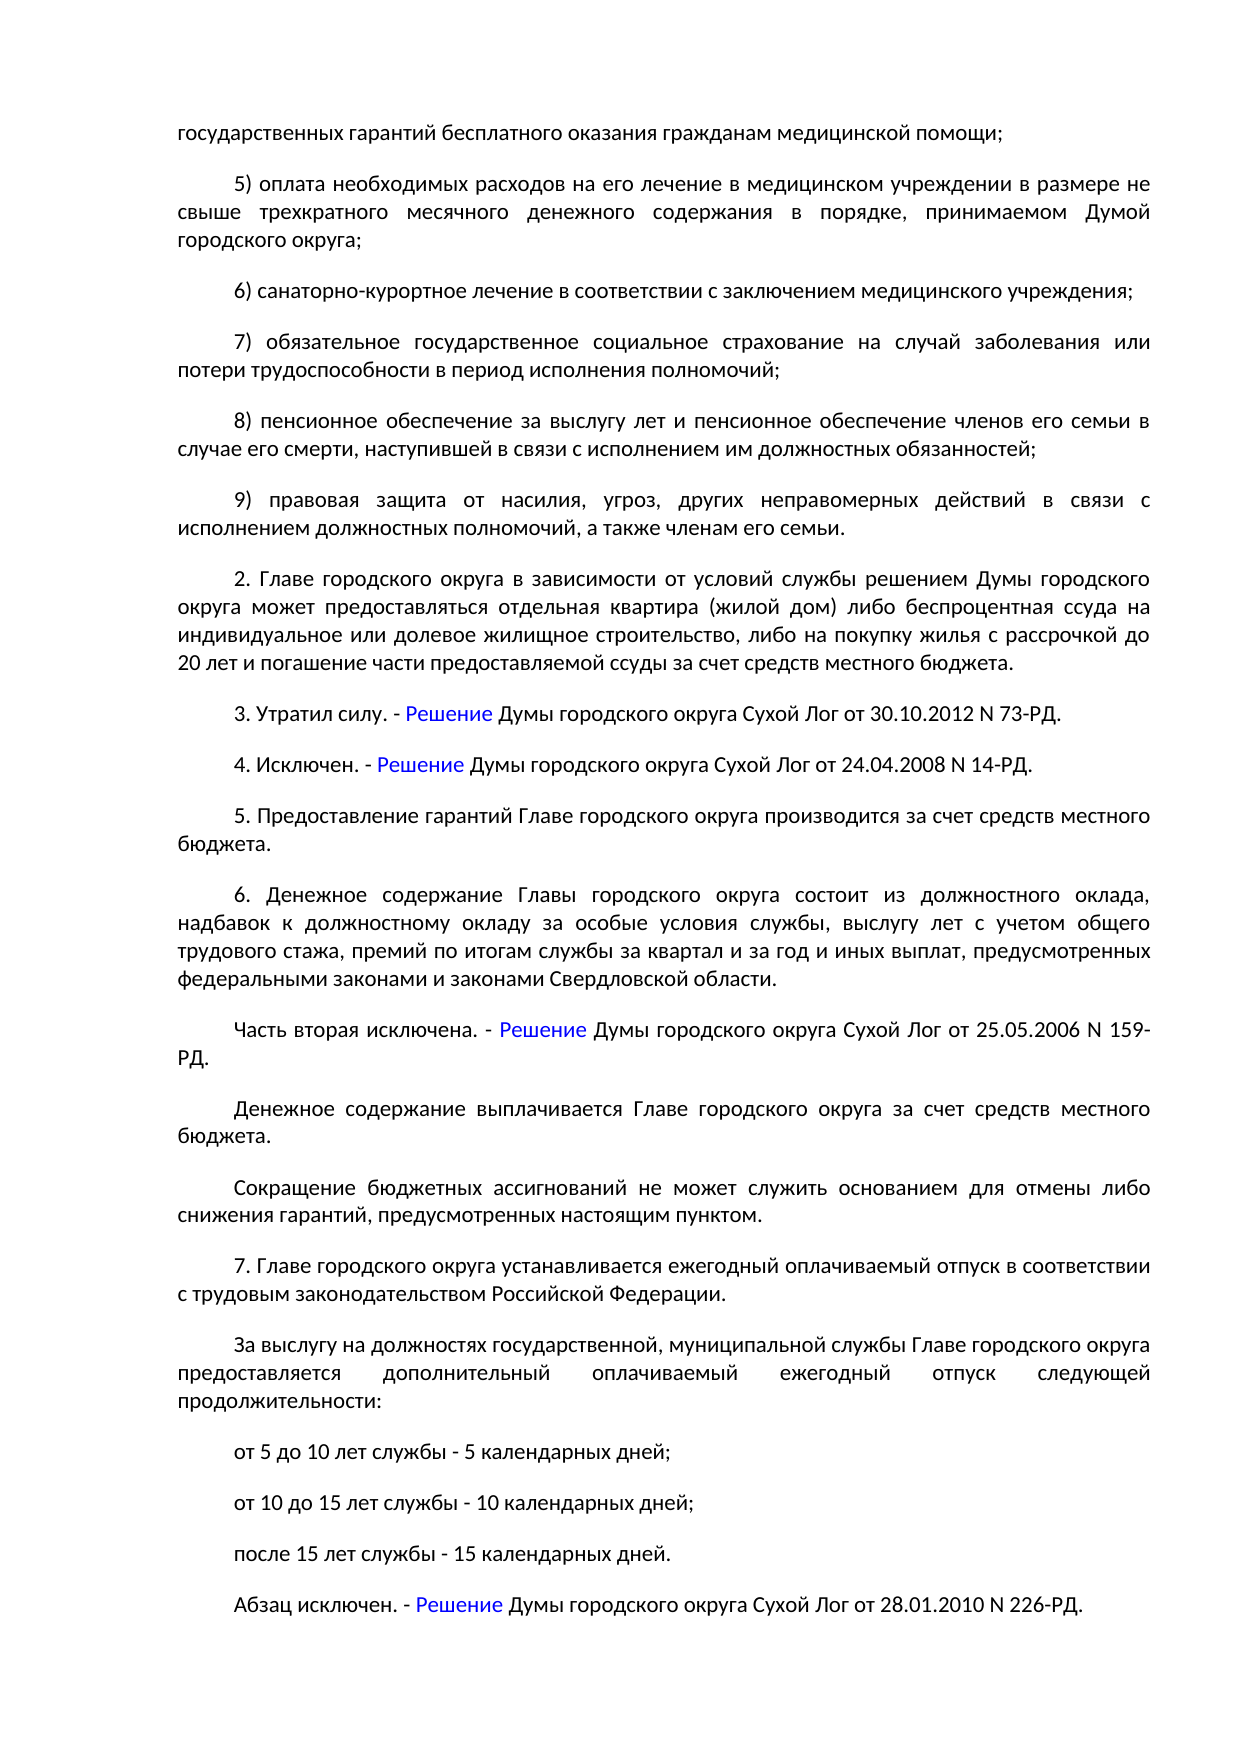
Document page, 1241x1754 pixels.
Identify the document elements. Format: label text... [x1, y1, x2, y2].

text 4. Исключен. - Решение Думы городского округа Сухой Лог от 24.04.2008 N 14-РД. [177, 750, 1152, 778]
text Денежное содержание выплачивается Главе городского округа за счет средств местного бюджета. [177, 1094, 1152, 1150]
text 5. Предоставление гарантий Главе городского округа производится за счет средств местного бюджета. [177, 801, 1152, 857]
text Часть вторая исключена. - Решение Думы городского округа Сухой Лог от 25.05.2006 N 159-РД. [177, 1015, 1152, 1071]
text 7) обязательное государственное социальное страхование на случай заболевания или потери трудоспособности в период исполнения полномочий; [177, 327, 1152, 383]
text 2. Главе городского округа в зависимости от условий службы решением Думы городского округа может предоставляться отдельная квартира (жилой дом) либо беспроцентная ссуда на индивидуальное или долевое жилищное строительство, либо на покупку жилья с рассрочкой до 20 лет и погашение части предоставляемой ссуды за счет средств местного бюджета. [177, 564, 1152, 676]
text 9) правовая защита от насилия, угроз, других неправомерных действий в связи с исполнением должностных полномочий, а также членам его семьи. [177, 485, 1152, 541]
text 6) санаторно-курортное лечение в соответствии с заключением медицинского учреждения; [177, 276, 1152, 304]
text Абзац исключен. - Решение Думы городского округа Сухой Лог от 28.01.2010 N 226-РД. [177, 1590, 1152, 1618]
text 5) оплата необходимых расходов на его лечение в медицинском учреждении в размере не свыше трехкратного месячного денежного содержания в порядке, принимаемом Думой городского округа; [177, 169, 1152, 253]
text Сокращение бюджетных ассигнований не может служить основанием для отмены либо снижения гарантий, предусмотренных настоящим пунктом. [177, 1173, 1152, 1229]
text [177, 118, 1152, 146]
text 8) пенсионное обеспечение за выслугу лет и пенсионное обеспечение членов его семьи в случае его смерти, наступившей в связи с исполнением им должностных обязанностей; [177, 406, 1152, 462]
text от 10 до 15 лет службы - 10 календарных дней; [177, 1488, 1152, 1516]
text от 5 до 10 лет службы - 5 календарных дней; [177, 1437, 1152, 1466]
text 7. Главе городского округа устанавливается ежегодный оплачиваемый отпуск в соответствии с трудовым законодательством Российской Федерации. [177, 1252, 1152, 1308]
text после 15 лет службы - 15 календарных дней. [177, 1539, 1152, 1567]
text 3. Утратил силу. - Решение Думы городского округа Сухой Лог от 30.10.2012 N 73-РД. [177, 699, 1152, 727]
text За выслугу на должностях государственной, муниципальной службы Главе городского округа предоставляется дополнительный оплачиваемый ежегодный отпуск следующей продолжительности: [177, 1331, 1152, 1414]
text 6. Денежное содержание Главы городского округа состоит из должностного оклада, надбавок к должностному окладу за особые условия службы, выслугу лет с учетом общего трудового стажа, премий по итогам службы за квартал и за год и иных выплат, предусмотренных федеральными законами и законами Свердловской области. [177, 880, 1152, 992]
